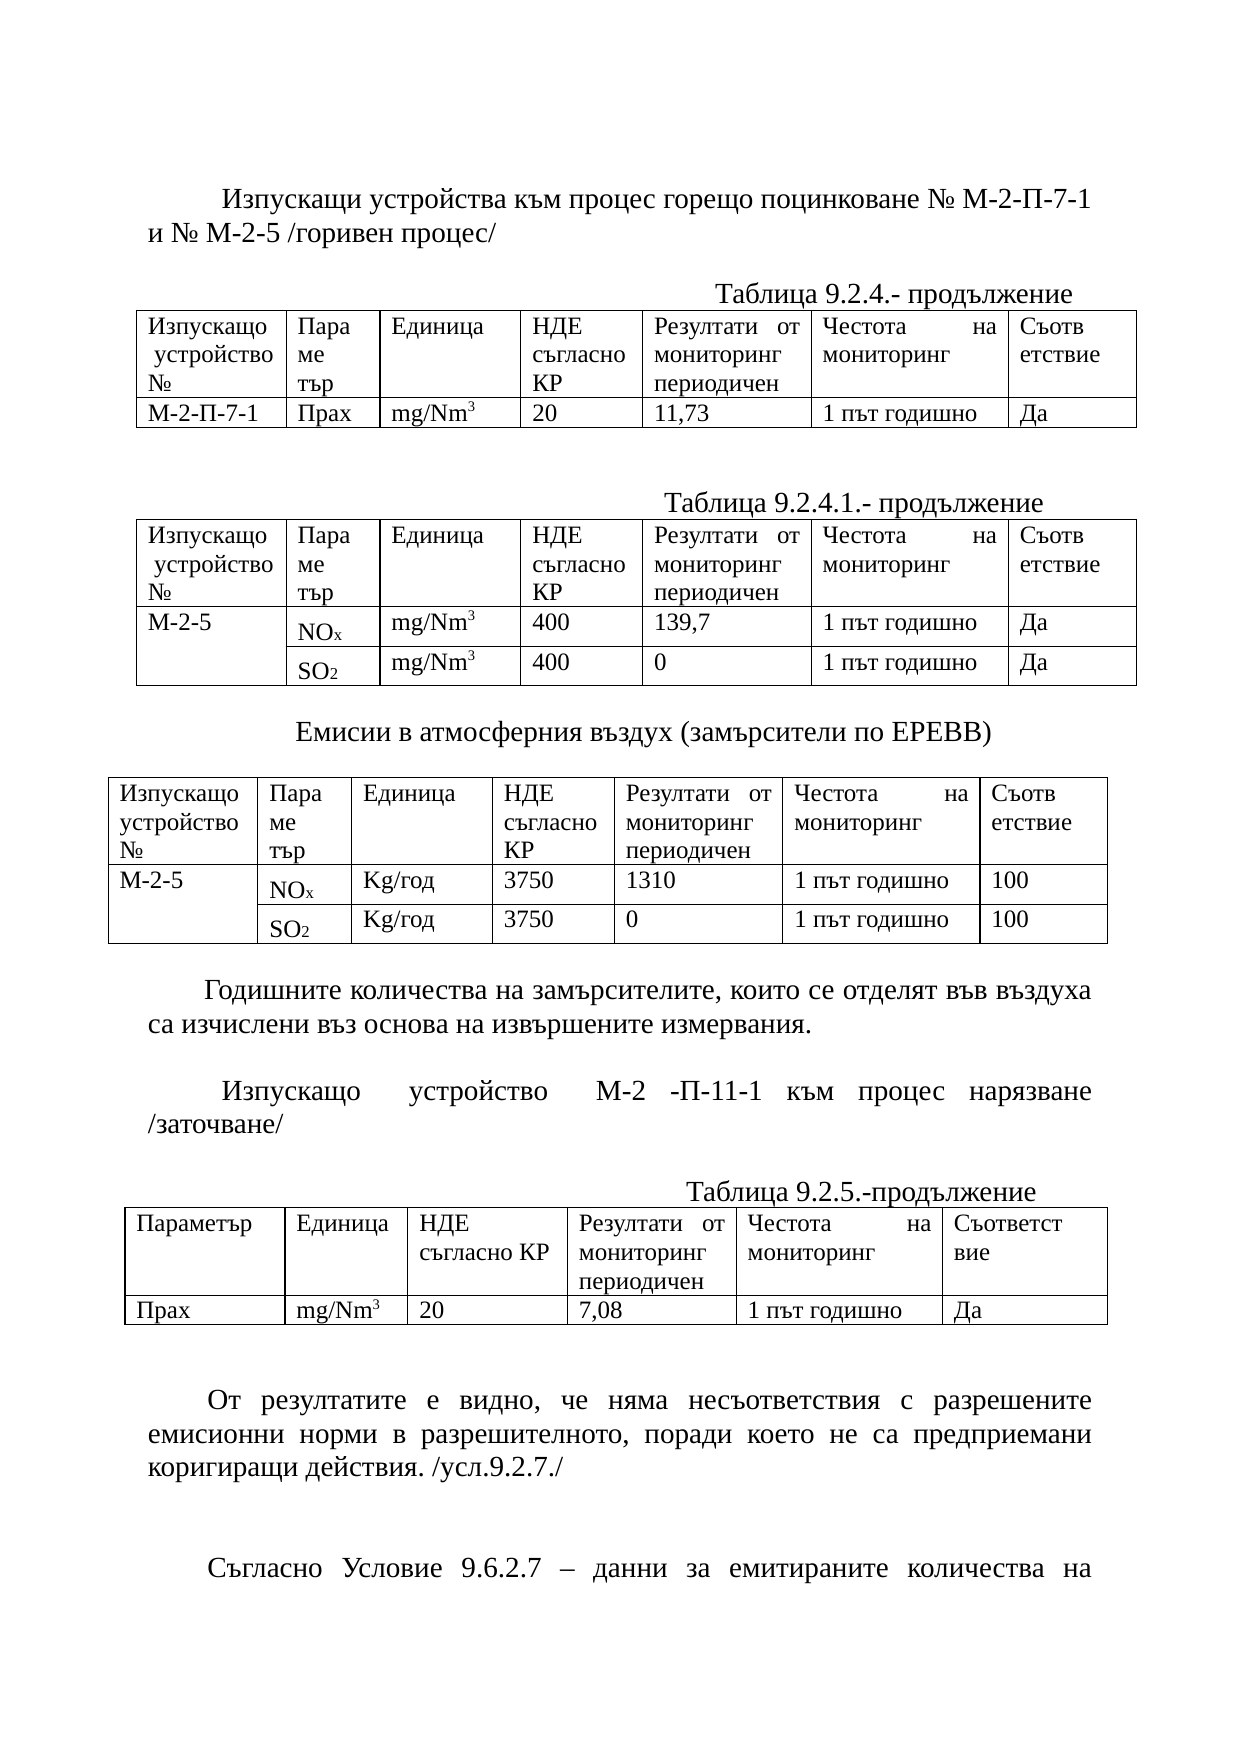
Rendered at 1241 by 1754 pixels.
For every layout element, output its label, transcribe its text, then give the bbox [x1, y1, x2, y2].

text Таблица 9.2.5.-продължение [223, 1174, 1093, 1207]
text Годишните количества на замърсителите, които се отделят във въздуха са изчислени въз основа на извършените измервания. [148, 972, 1093, 1039]
table_header Резултати от мониторинг периодичен [643, 520, 811, 606]
table_header НДЕ съгласно КР [521, 520, 642, 606]
table_header НДЕ съгласно КР [493, 778, 614, 864]
table_cell [137, 646, 286, 685]
table_header Резултати от мониторинг периодичен [615, 778, 782, 864]
table_cell 20 [521, 398, 642, 427]
text От резултатите е видно, че няма несъответствия с разрешените емисионни норми в разрешителното, поради което не са предприемани коригиращи действия. /усл.9.2.7./ [148, 1382, 1093, 1483]
table_cell 1 път годишно [812, 607, 1008, 646]
table_cell SO2 [258, 905, 351, 943]
table_header Съотв етствие [1009, 311, 1136, 397]
table_cell Прах [287, 398, 379, 427]
text Изпускащи устройства към процес горещо поцинковане № М-2-П-7-1 и № М-2-5 /горивен процес/ [148, 181, 1093, 248]
table_cell NOх [258, 865, 351, 903]
table_cell SO2 [287, 647, 379, 685]
table_header Резултати от мониторинг периодичен [643, 311, 811, 397]
text Таблица 9.2.4.1.- продължение [223, 485, 1093, 519]
table_header Резултати от мониторинг периодичен [568, 1208, 736, 1294]
table_header Съотв етствие [1009, 520, 1136, 606]
text Изпускащо устройство М-2 -П-11-1 към процес нарязване /заточване/ [148, 1073, 1093, 1140]
table_cell Да [1009, 398, 1136, 427]
table_header Пара ме тър [287, 311, 379, 397]
table_header Единица [286, 1208, 407, 1294]
table_header Изпускащо устройство № [137, 520, 286, 606]
table_header Единица [381, 520, 520, 606]
table_cell Да [1009, 647, 1136, 685]
table_header Честота на мониторинг [783, 778, 979, 864]
table_header Честота на мониторинг [812, 520, 1008, 606]
table_cell 1 път годишно [783, 865, 979, 903]
table_cell 139,7 [643, 607, 811, 646]
table_cell М-2-П-7-1 [137, 398, 286, 427]
table_cell mg/Nm3 [381, 398, 520, 427]
table_cell Да [1009, 607, 1136, 646]
table_cell М-2-5 [109, 865, 257, 903]
table_cell 100 [981, 865, 1107, 903]
table_cell mg/Nm3 [381, 607, 520, 646]
table_cell 1 път годишно [812, 647, 1008, 685]
text Емисии в атмосферния въздух (замърсители по ЕРЕВВ) [148, 714, 1093, 748]
table_header Единица [381, 311, 520, 397]
table_header Единица [352, 778, 492, 864]
table_cell 11,73 [643, 398, 811, 427]
table_cell 1 път годишно [737, 1296, 942, 1324]
table_cell Да [943, 1296, 1107, 1324]
table_cell [109, 904, 257, 943]
table_cell mg/Nm3 [381, 647, 520, 685]
table_cell 1310 [615, 865, 782, 903]
table_header Пара ме тър [258, 778, 351, 864]
table_header Изпускащо устройство № [137, 311, 286, 397]
table_header Съотв етствие [981, 778, 1107, 864]
table_header Изпускащо устройство № [109, 778, 257, 864]
table_cell Прах [126, 1296, 284, 1324]
table_cell 3750 [493, 865, 614, 903]
table_cell Kg/год [352, 905, 492, 943]
table_header НДЕ съгласно КР [521, 311, 642, 397]
table_cell 20 [408, 1296, 567, 1324]
table_cell 0 [643, 647, 811, 685]
table_cell 400 [521, 647, 642, 685]
table_cell 3750 [493, 905, 614, 943]
text Таблица 9.2.4.- продължение [148, 276, 1093, 310]
table_cell 400 [521, 607, 642, 646]
table_cell 7,08 [568, 1296, 736, 1324]
table_cell NOх [287, 607, 379, 646]
table_cell М-2-5 [137, 607, 286, 646]
table_cell Kg/год [352, 865, 492, 903]
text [148, 1550, 1093, 1583]
table_header НДЕ съгласно КР [408, 1208, 567, 1294]
table_cell 1 път годишно [812, 398, 1008, 427]
table_header Съответст вие [943, 1208, 1107, 1294]
table_header Честота на мониторинг [737, 1208, 942, 1294]
table_cell 100 [981, 905, 1107, 943]
table_cell 1 път годишно [783, 905, 979, 943]
table_header Пара ме тър [287, 520, 379, 606]
table_cell mg/Nm3 [286, 1296, 407, 1324]
table_header Честота на мониторинг [812, 311, 1008, 397]
table_header Параметър [126, 1208, 284, 1294]
table_cell 0 [615, 905, 782, 943]
